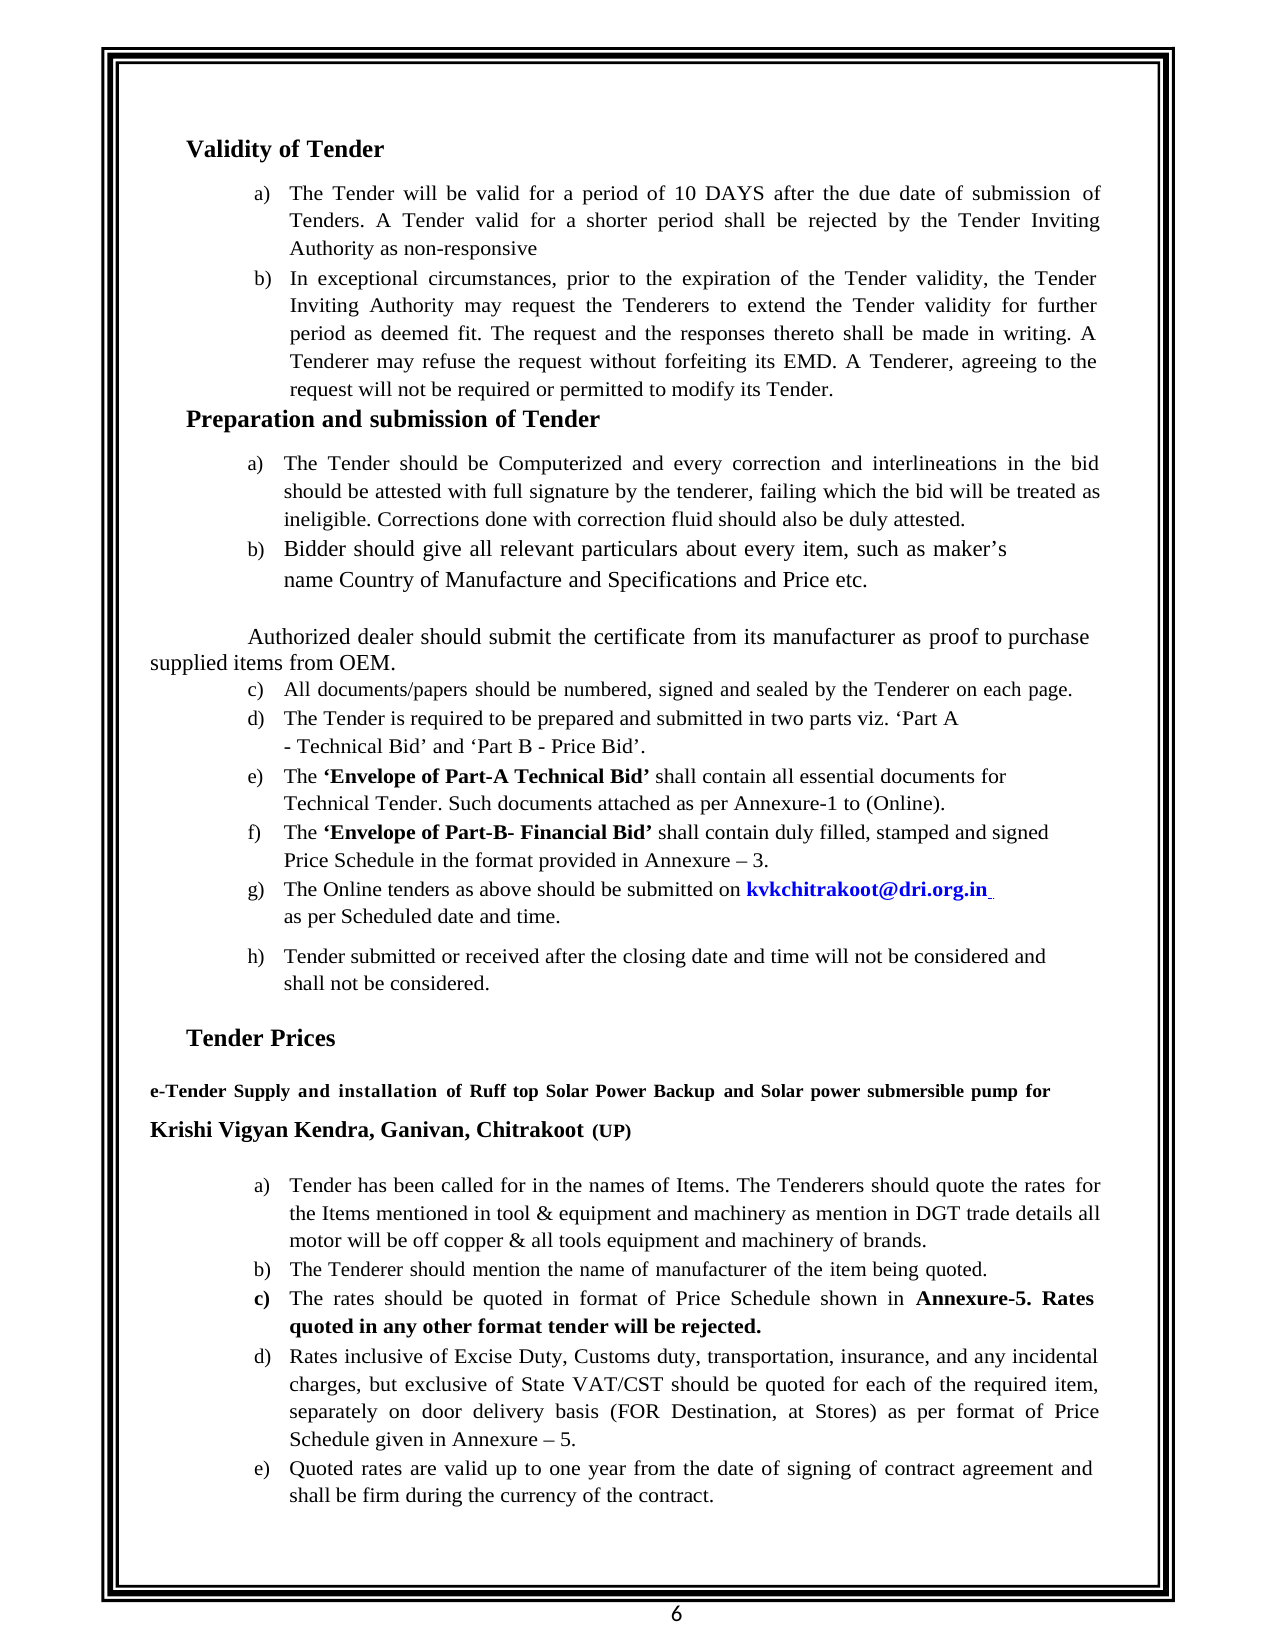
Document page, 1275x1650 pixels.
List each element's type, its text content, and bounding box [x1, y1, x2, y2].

text e-Tender Supply and installation of Ruff top Solar Power Backup and Solar power submersible pump for Krishi Vigyan Kendra, Ganivan, Chitrakoot (UP) [150, 1080, 1051, 1142]
subtitle Validity of Tender [186, 134, 1171, 163]
list In exceptional circumstances, prior to the expiration of the Tender validity, the Tender Inviting Authority may request the Tenderers to extend the Tender validity for further period as deemed fit. The request and the responses thereto shall be made in writing. A Tenderer may refuse the request without forfeiting its EMD. A Tenderer, agreeing to the request will not be required or permitted to modify its Tender. [254, 265, 1098, 401]
list All documents/papers should be numbered, signed and sealed by the Tenderer on each page. [247, 677, 1171, 701]
list The ‘Envelope of Part-A Technical Bid’ shall contain all essential documents for Technical Tender. Such documents attached as per Annexure-1 to (Online). [247, 764, 1064, 815]
list Rates inclusive of Excise Duty, Customs duty, transportation, insurance, and any incidental charges, but exclusive of State VAT/CST should be quoted for each of the required item, separately on door delivery basis (FOR Destination, at Stores) as per format of Price Schedule given in Annexure – 5. [254, 1344, 1100, 1451]
list Quoted rates are valid up to one year from the date of signing of contract agreement and shall be firm during the currency of the contract. [254, 1456, 1095, 1507]
list The Online tenders as above should be submitted on kvkchitrakoot@dri.org.in as per Scheduled date and time. [247, 877, 995, 928]
text Authorized dealer should submit the certificate from its manufacturer as proof to purchase supplied items from OEM. [150, 623, 1171, 676]
subtitle Preparation and submission of Tender [186, 404, 1171, 433]
list The Tender will be valid for a period of 10 DAYS after the due date of submission of Tenders. A Tender valid for a shorter period shall be rejected by the Tender Inviting Authority as non-responsive [254, 180, 1101, 260]
list The Tender should be Computerized and every correction and interlineations in the bid should be attested with full signature by the tenderer, failing which the bid will be treated as ineligible. Corrections done with correction fluid should also be duly attested. [247, 451, 1101, 531]
subtitle Bidder should give all relevant particulars about every item, such as maker’s name Country of Manufacture and Specifications and Price etc. [247, 535, 1008, 592]
list The rates should be quoted in format of Price Schedule shown in Annexure-5. Rates quoted in any other format tender will be rejected. [254, 1286, 1094, 1338]
list Tender submitted or received after the closing date and time will not be considered and shall not be considered. [247, 944, 1053, 995]
list The Tenderer should mention the name of manufacturer of the item being quoted. [253, 1257, 1171, 1281]
list The Tender is required to be prepared and submitted in two parts viz. ‘Part A - Technical Bid’ and ‘Part B - Price Bid’. [247, 706, 967, 758]
list The ‘Envelope of Part-B- Financial Bid’ shall contain duly filled, stamped and signed Price Schedule in the format provided in Annexure – 3. [247, 820, 1063, 872]
subtitle Tender Prices [186, 1023, 1171, 1051]
list Tender has been called for in the names of Items. The Tenderers should quote the rates for the Items mentioned in tool & equipment and machinery as mention in DGT trade details all motor will be off copper & all tools equipment and machinery of brands. [254, 1173, 1100, 1252]
